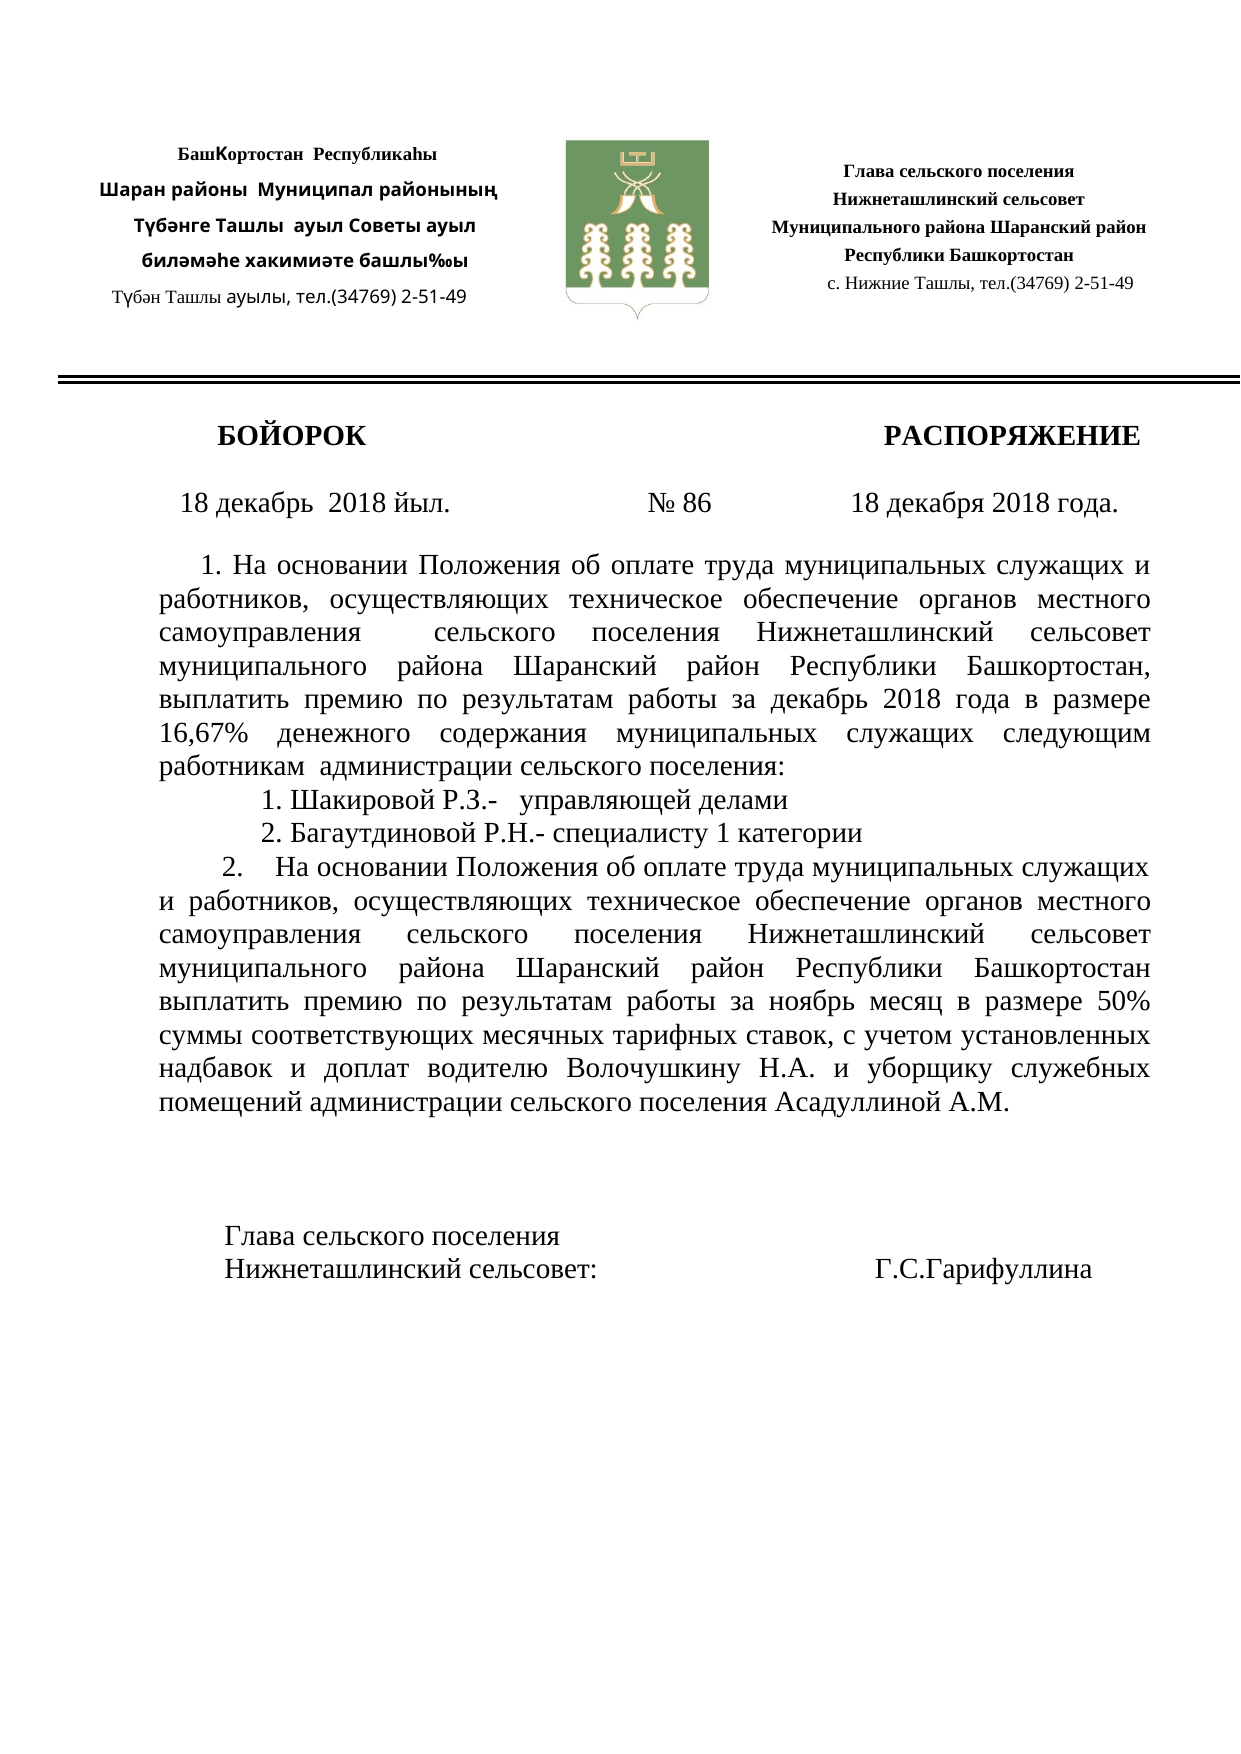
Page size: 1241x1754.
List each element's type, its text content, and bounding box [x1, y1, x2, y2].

picture [563, 137, 711, 321]
text 18 декабрь 2018 йыл. № 86 18 декабря 2018 года. [121, 485, 1152, 518]
text БОЙОРОК РАСПОРЯЖЕНИЕ [177, 418, 1152, 451]
text 1. На основании Положения об оплате труда муниципальных служащих и работников, осуществляющих техническое обеспечение органов местного самоуправления сельского поселения Нижнеташлинский сельсовет муниципального района Шаранский район Республики Башкортостан, выплатить премию по результатам работы за декабрь 2018 года в размере 16,67% денежного содержания муниципальных служащих следующим работникам администрации сельского поселения: [158, 547, 1152, 782]
text 1. Шакировой Р.З.- управляющей делами [158, 782, 1152, 816]
text 2. На основании Положения об оплате труда муниципальных служащих и работников, осуществляющих техническое обеспечение органов местного самоуправления сельского поселения Нижнеташлинский сельсовет муниципального района Шаранский район Республики Башкортостан выплатить премию по результатам работы за ноябрь месяц в размере 50% суммы соответствующих месячных тарифных ставок, с учетом установленных надбавок и доплат водителю Волочушкину Н.А. и уборщику служебных помещений администрации сельского поселения Асадуллиной А.М. [158, 849, 1152, 1117]
text Глава сельского поселения [158, 1218, 1152, 1252]
text Нижнеташлинский сельсовет: Г.С.Гарифуллина [158, 1252, 1152, 1285]
table_header БашKортостан Республикаһы Шаран районы Муниципал районының Түбәнге Ташлы ауыл Советы ауыл биләмәһе хакимиәте башлы‰ы Түбән Ташлы ауылы, тел.(34769) 2-51-49 [58, 61, 552, 375]
table_header [552, 61, 721, 375]
table_header Глава сельского поселения Нижнеташлинский сельсовет Муниципального района Шаранский район Республики Башкортостан с. Нижние Ташлы, тел.(34769) 2-51-49 [721, 61, 1240, 375]
text 2. Багаутдиновой Р.Н.- специалисту 1 категории [158, 816, 1152, 849]
